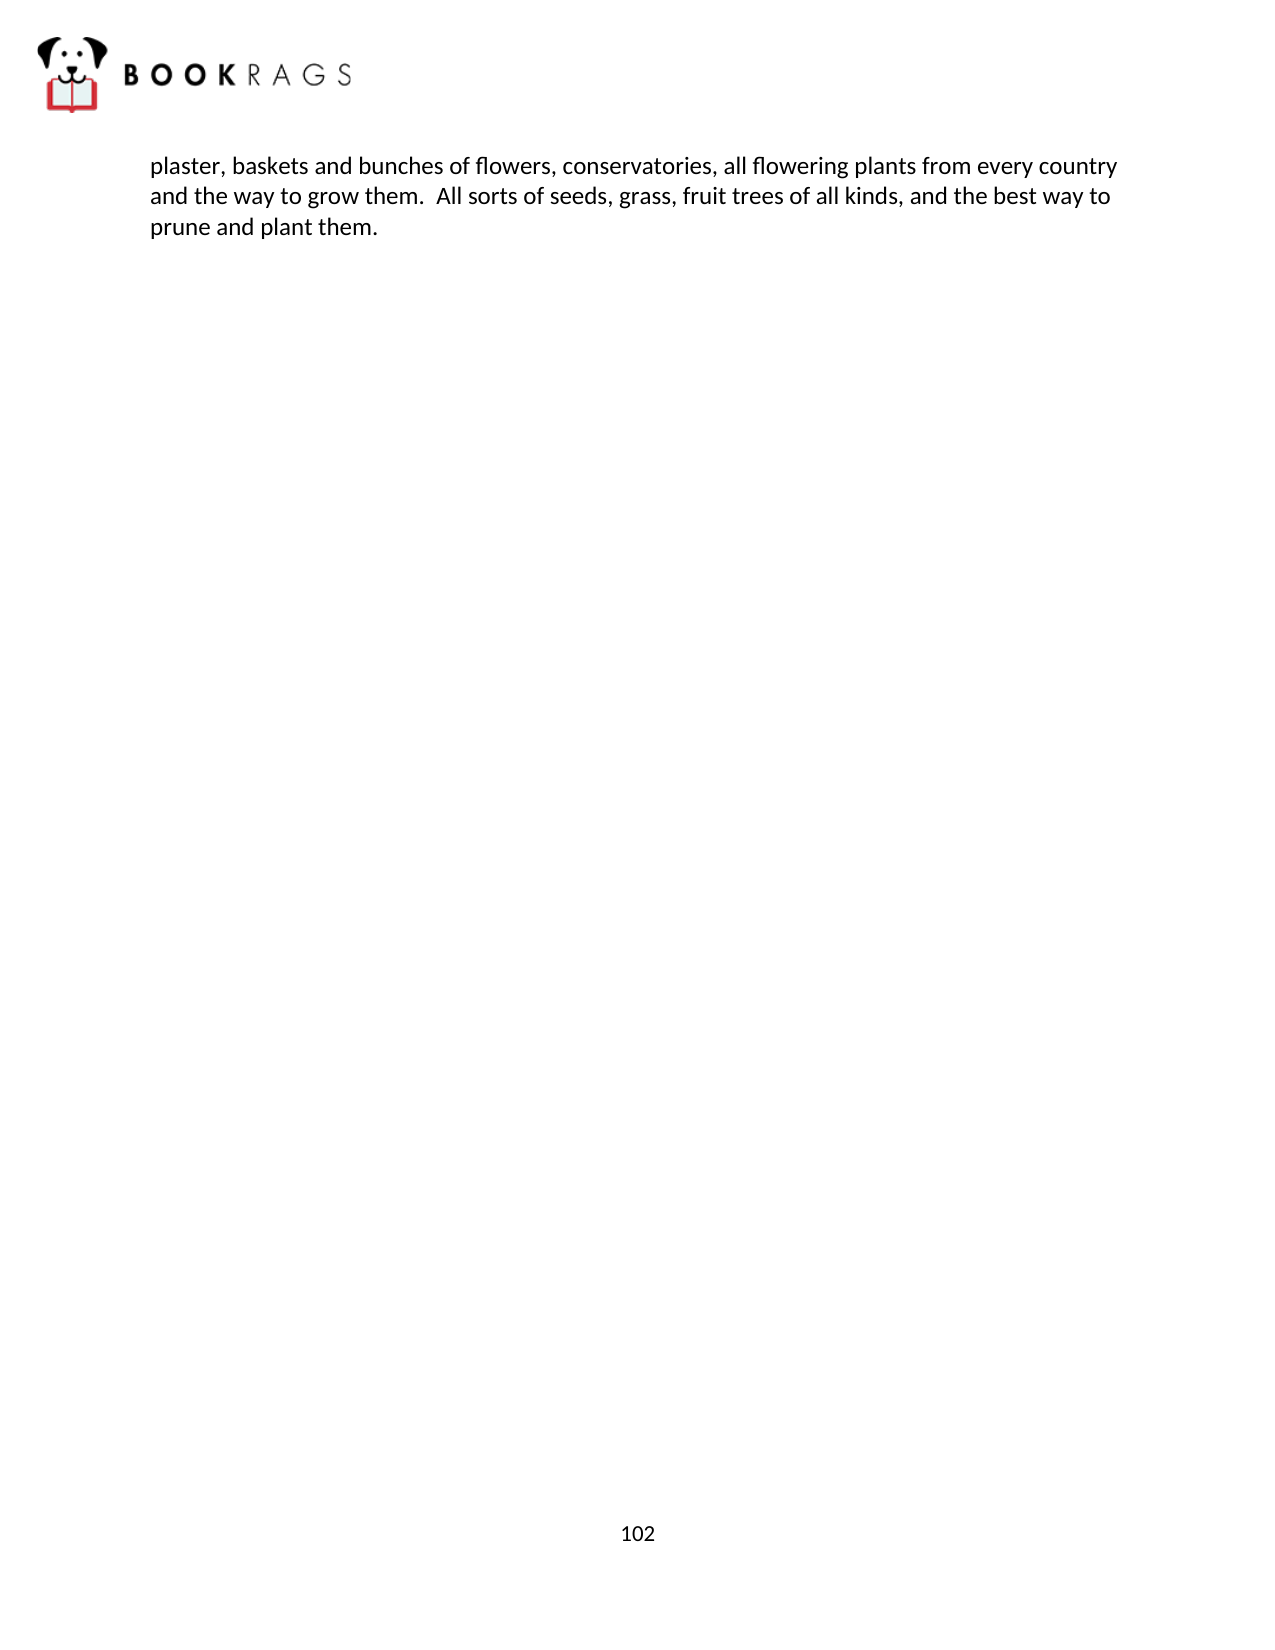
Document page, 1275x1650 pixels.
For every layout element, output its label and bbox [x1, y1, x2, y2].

picture [37, 37, 351, 113]
text [150, 150, 1125, 242]
